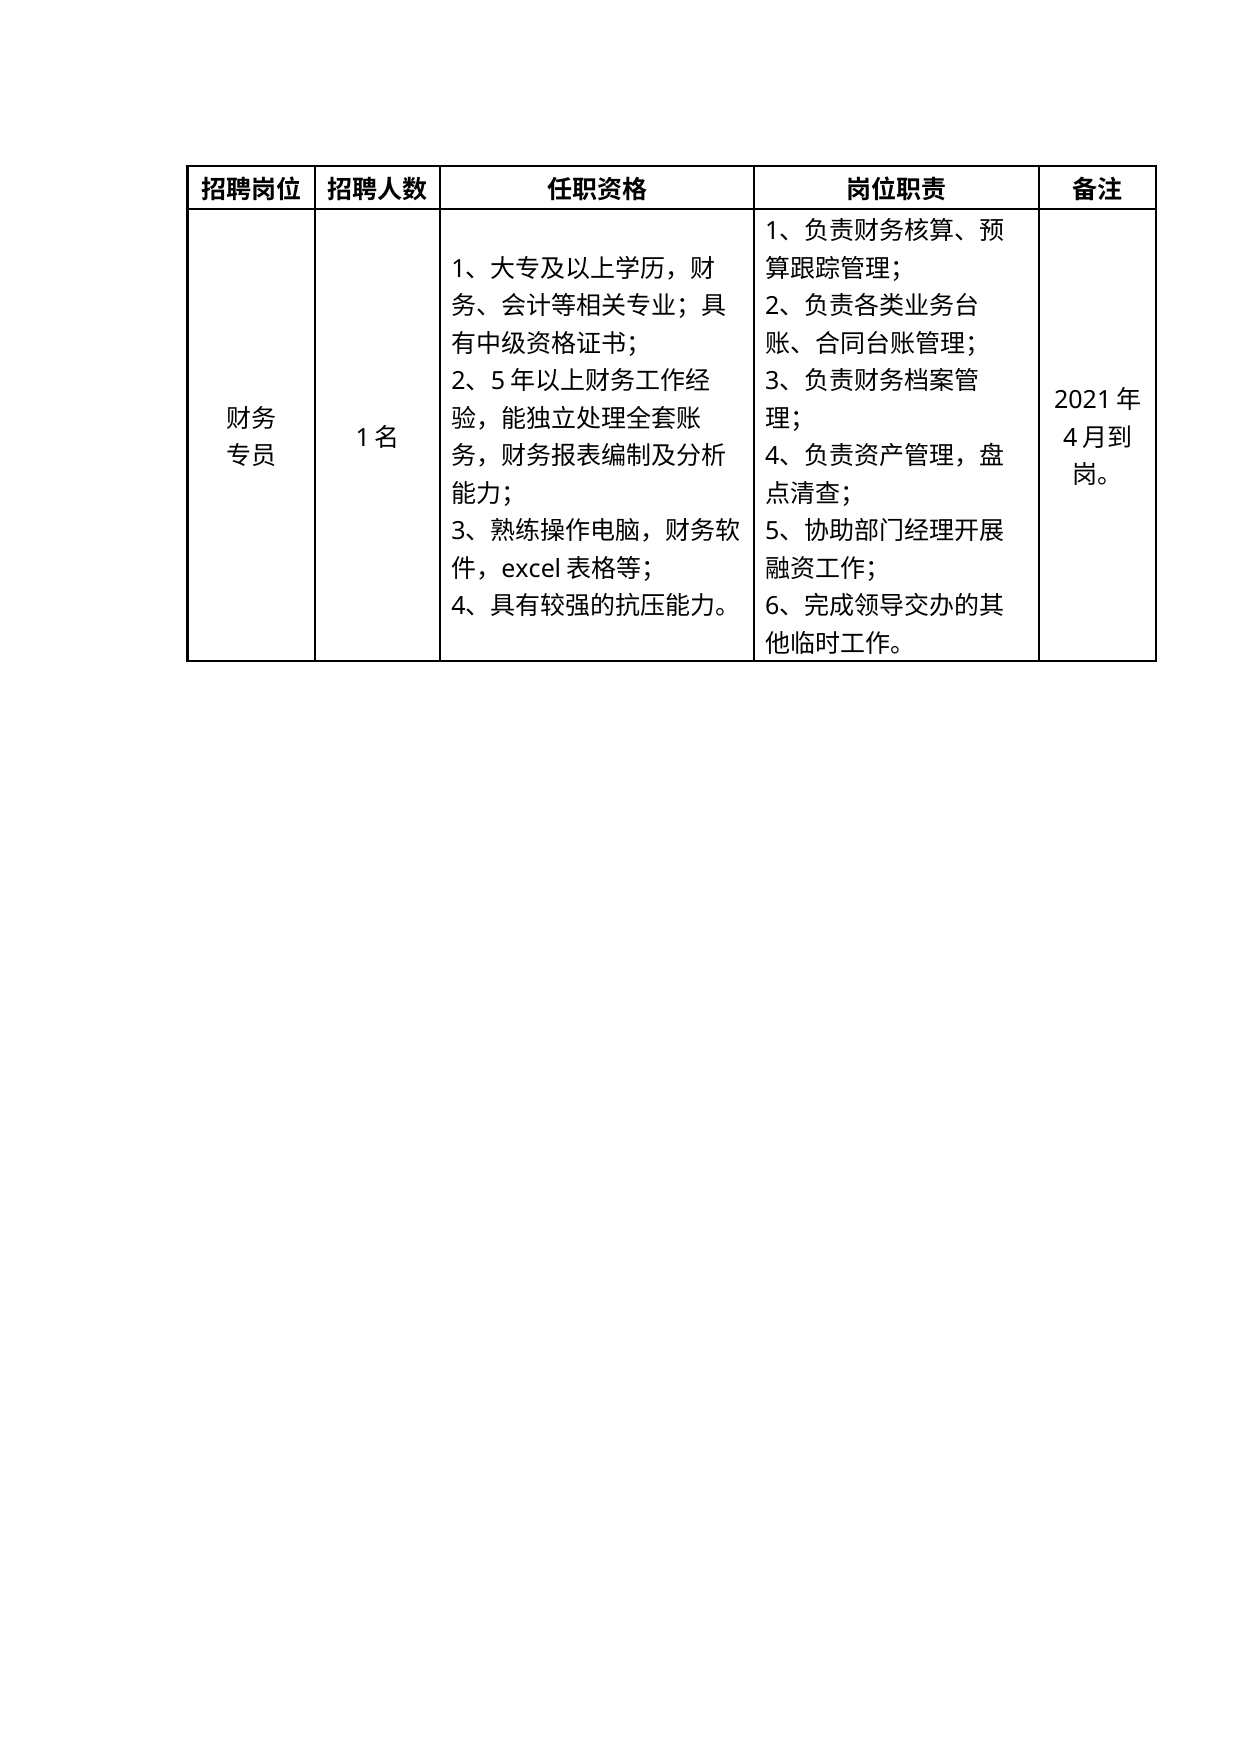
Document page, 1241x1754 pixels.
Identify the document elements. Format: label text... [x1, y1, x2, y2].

table_header 备注 [1040, 167, 1155, 208]
table_header 岗位职责 [755, 167, 1038, 208]
table_cell 财务 专员 [189, 210, 314, 660]
table_header 任职资格 [441, 167, 753, 208]
table_cell 1名 [316, 210, 439, 660]
table_cell 1、大专及以上学历，财务、会计等相关专业；具有中级资格证书； 2、5年以上财务工作经验，能独立处理全套账务，财务报表编制及分析能力； 3、熟练操作电脑，财务软件，excel表格等； 4、具有较强的抗压能力。 [441, 210, 753, 660]
table_header 招聘岗位 [189, 167, 314, 208]
table_cell 2021年4月到岗。 [1040, 210, 1155, 660]
table_cell 1、负责财务核算、预算跟踪管理； 2、负责各类业务台账、合同台账管理； 3、负责财务档案管理； 4、负责资产管理，盘点清查； 5、协助部门经理开展融资工作； 6、完成领导交办的其他临时工作。 [755, 210, 1038, 660]
table_header 招聘人数 [316, 167, 439, 208]
